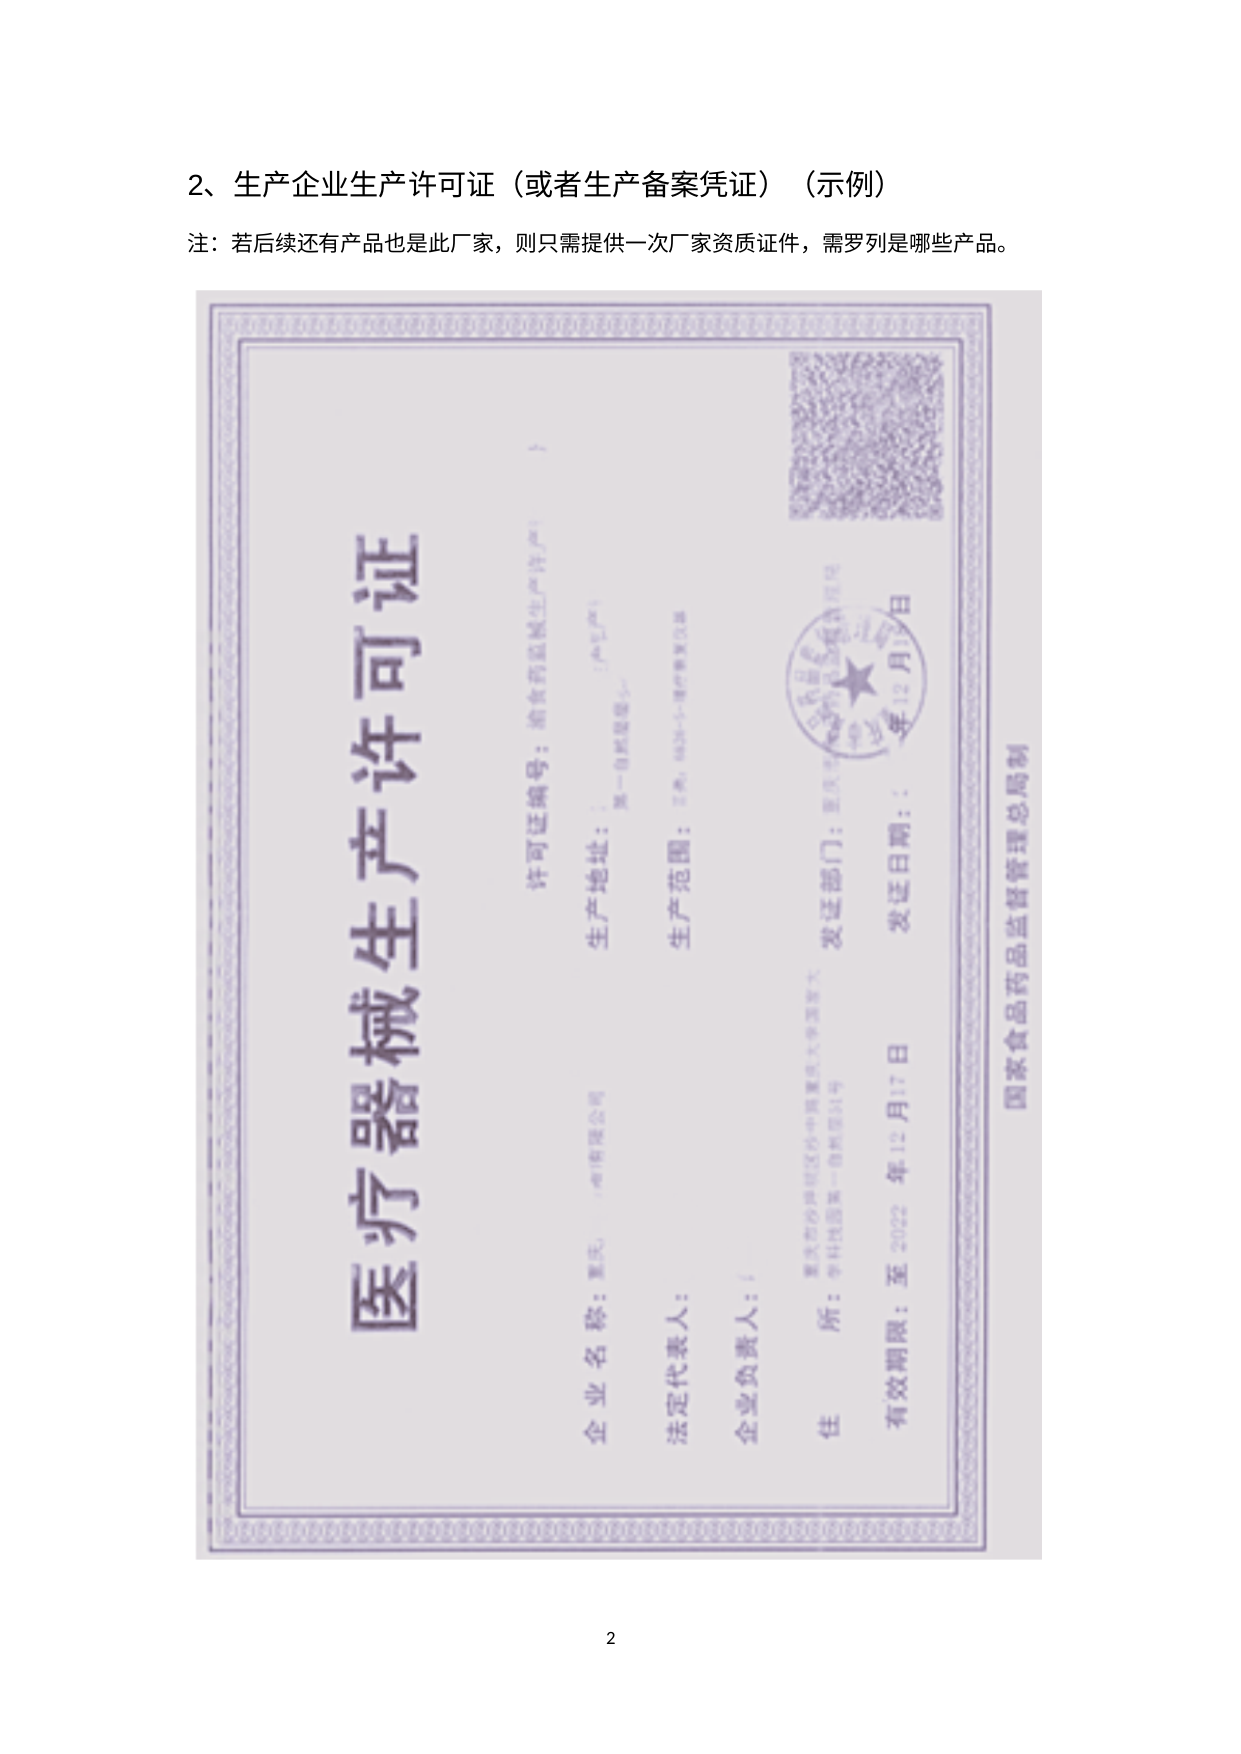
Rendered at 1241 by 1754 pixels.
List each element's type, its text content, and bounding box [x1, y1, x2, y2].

list 注：若后续还有产品也是此厂家，则只需提供一次厂家资质证件，需罗列是哪些产品。 [187, 225, 1053, 258]
subtitle 生产企业生产许可证（或者生产备案凭证）（示例） [187, 162, 1053, 204]
picture [197, 291, 1042, 1559]
